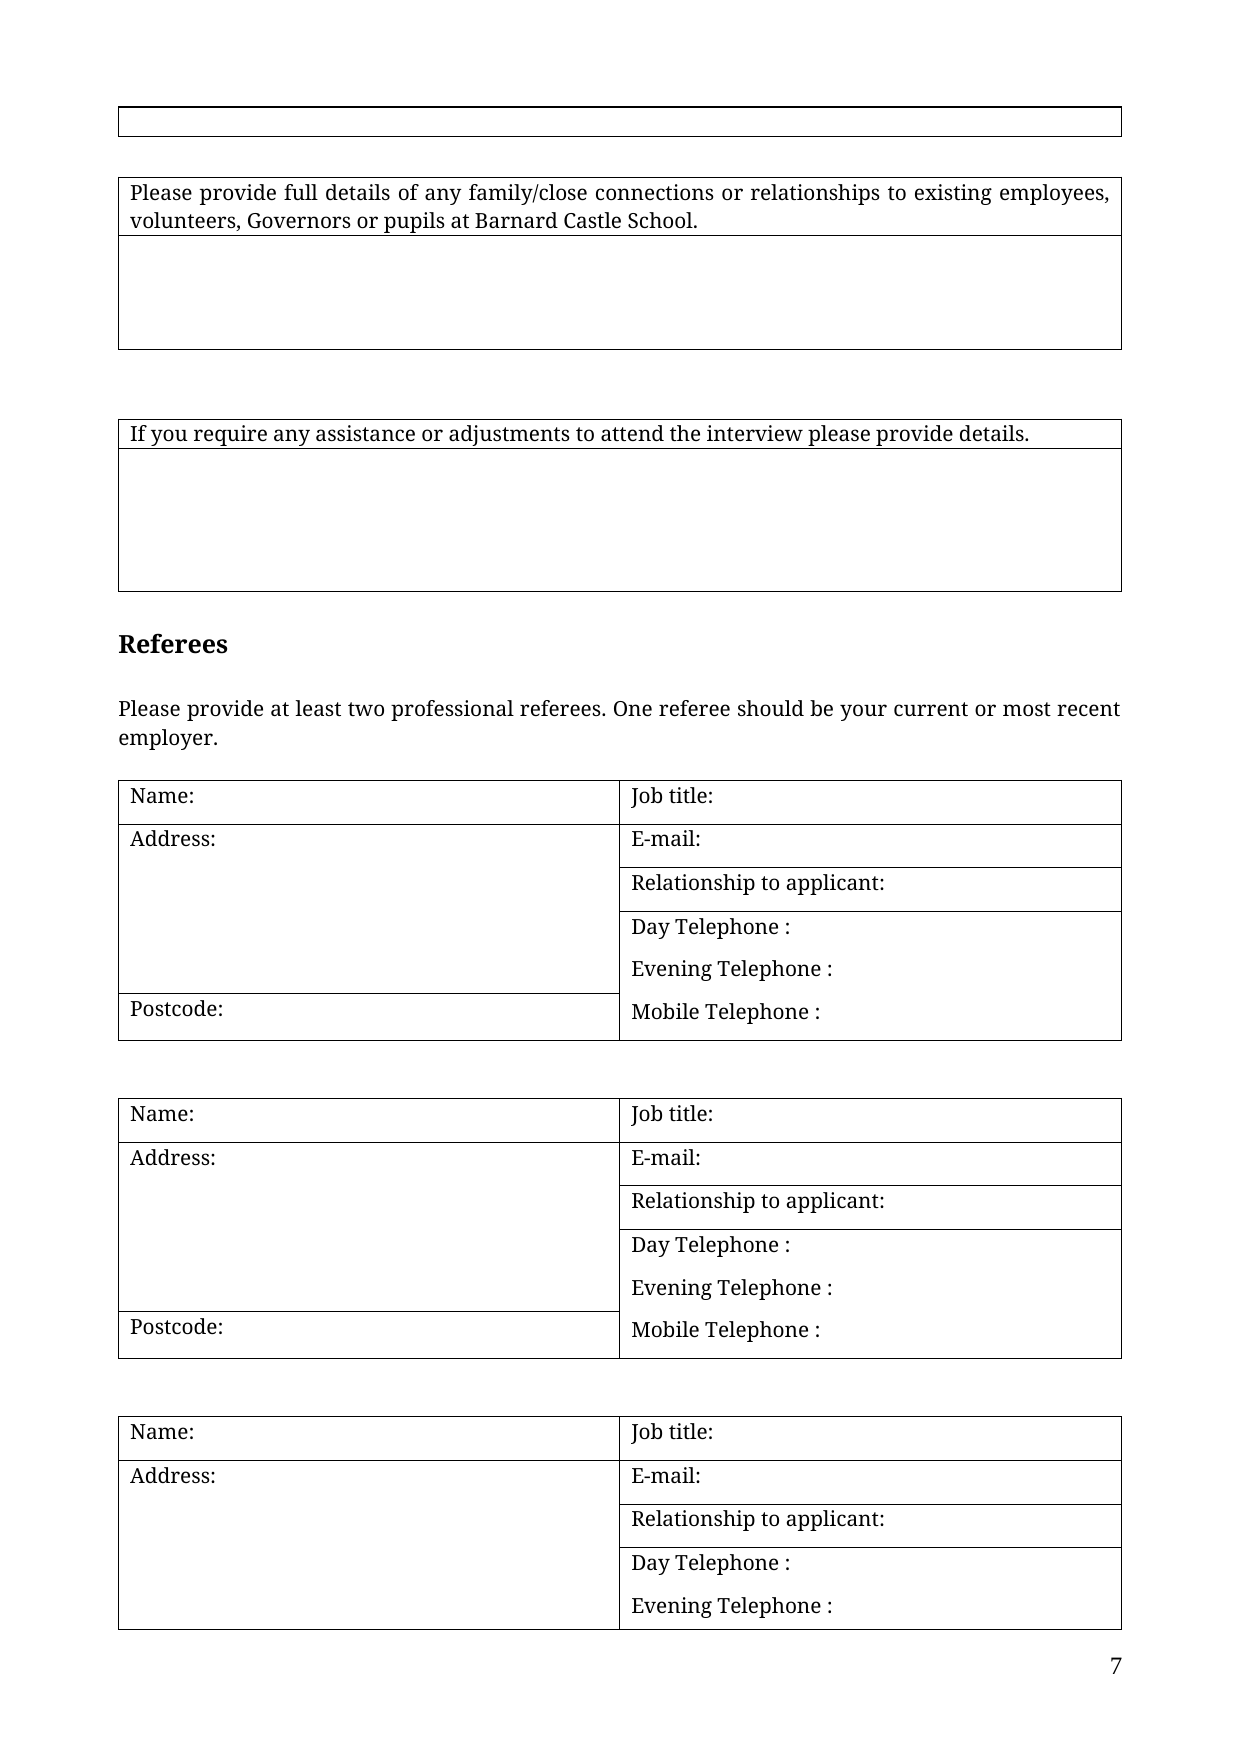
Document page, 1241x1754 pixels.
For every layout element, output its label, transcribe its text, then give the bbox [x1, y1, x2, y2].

table_header Name: [119, 781, 619, 823]
table_header Job title: [620, 1099, 1121, 1142]
table_header Name: [119, 1417, 619, 1460]
table_cell Day Telephone : Evening Telephone : Mobile Telephone : [620, 912, 1121, 1040]
table_cell Relationship to applicant: [620, 1505, 1121, 1547]
table_cell Postcode: [119, 1312, 619, 1358]
table_cell E-mail: [620, 1143, 1121, 1185]
table_cell E-mail: [620, 1461, 1121, 1503]
text Please provide at least two professional referees. One referee should be your current or most recent employer. [118, 694, 1122, 751]
table_header Please provide full details of any family/close connections or relationships to existing employees, volunteers, Governors or pupils at Barnard Castle School. [119, 178, 1121, 234]
text Referees [118, 626, 1122, 660]
table_header Name: [119, 1099, 619, 1142]
table_cell Address: [119, 825, 619, 993]
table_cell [620, 1548, 1121, 1629]
table_cell [119, 449, 1121, 591]
table_cell E-mail: [620, 825, 1121, 867]
table_cell [119, 236, 1121, 349]
table_cell Address: [119, 1143, 619, 1311]
table_header If you require any assistance or adjustments to attend the interview please provide details. [119, 420, 1121, 448]
table_cell [119, 108, 1121, 136]
table_cell Address: [119, 1461, 619, 1629]
table_cell Relationship to applicant: [620, 868, 1121, 911]
table_header Job title: [620, 781, 1121, 823]
table_cell Postcode: [119, 994, 619, 1040]
table_header Job title: [620, 1417, 1121, 1460]
table_cell Relationship to applicant: [620, 1186, 1121, 1229]
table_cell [620, 1230, 1121, 1358]
